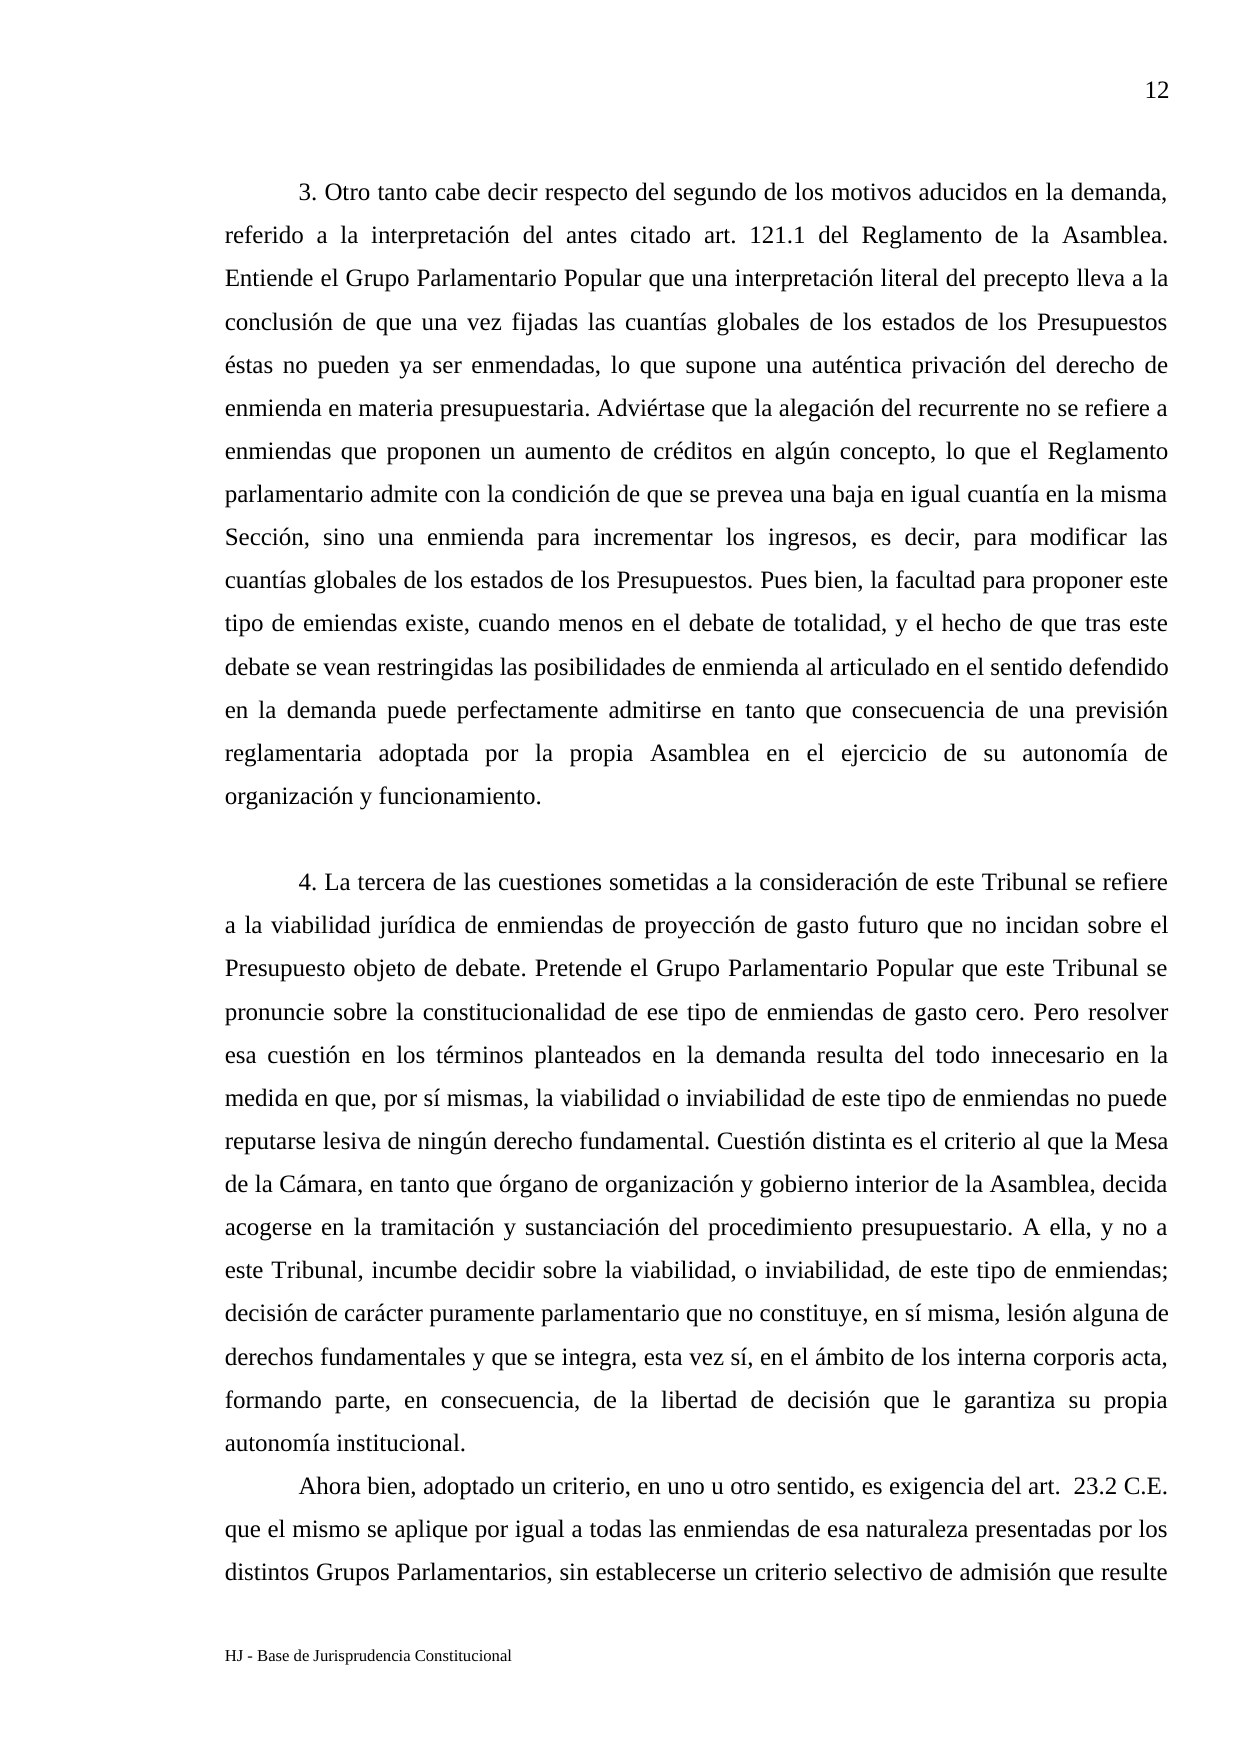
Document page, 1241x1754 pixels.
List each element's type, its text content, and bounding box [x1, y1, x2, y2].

text 4. La tercera de las cuestiones sometidas a la consideración de este Tribunal se refiere a la viabilidad jurídica de enmiendas de proyección de gasto futuro que no incidan sobre el Presupuesto objeto de debate. Pretende el Grupo Parlamentario Popular que este Tribunal se pronuncie sobre la constitucionalidad de ese tipo de enmiendas de gasto cero. Pero resolver esa cuestión en los términos planteados en la demanda resulta del todo innecesario en la medida en que, por sí mismas, la viabilidad o inviabilidad de este tipo de enmiendas no puede reputarse lesiva de ningún derecho fundamental. Cuestión distinta es el criterio al que la Mesa de la Cámara, en tanto que órgano de organización y gobierno interior de la Asamblea, decida acogerse en la tramitación y sustanciación del procedimiento presupuestario. A ella, y no a este Tribunal, incumbe decidir sobre la viabilidad, o inviabilidad, de este tipo de enmiendas; decisión de carácter puramente parlamentario que no constituye, en sí misma, lesión alguna de derechos fundamentales y que se integra, esta vez sí, en el ámbito de los interna corporis acta, formando parte, en consecuencia, de la libertad de decisión que le garantiza su propia autonomía institucional. [224, 867, 1169, 1457]
text 3. Otro tanto cabe decir respecto del segundo de los motivos aducidos en la demanda, referido a la interpretación del antes citado art. 121.1 del Reglamento de la Asamblea. Entiende el Grupo Parlamentario Popular que una interpretación literal del precepto lleva a la conclusión de que una vez fijadas las cuantías globales de los estados de los Presupuestos éstas no pueden ya ser enmendadas, lo que supone una auténtica privación del derecho de enmienda en materia presupuestaria. Adviértase que la alegación del recurrente no se refiere a enmiendas que proponen un aumento de créditos en algún concepto, lo que el Reglamento parlamentario admite con la condición de que se prevea una baja en igual cuantía en la misma Sección, sino una enmienda para incrementar los ingresos, es decir, para modificar las cuantías globales de los estados de los Presupuestos. Pues bien, la facultad para proponer este tipo de emiendas existe, cuando menos en el debate de totalidad, y el hecho de que tras este debate se vean restringidas las posibilidades de enmienda al articulado en el sentido defendido en la demanda puede perfectamente admitirse en tanto que consecuencia de una previsión reglamentaria adoptada por la propia Asamblea en el ejercicio de su autonomía de organización y funcionamiento. [224, 177, 1169, 810]
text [224, 1471, 1169, 1586]
